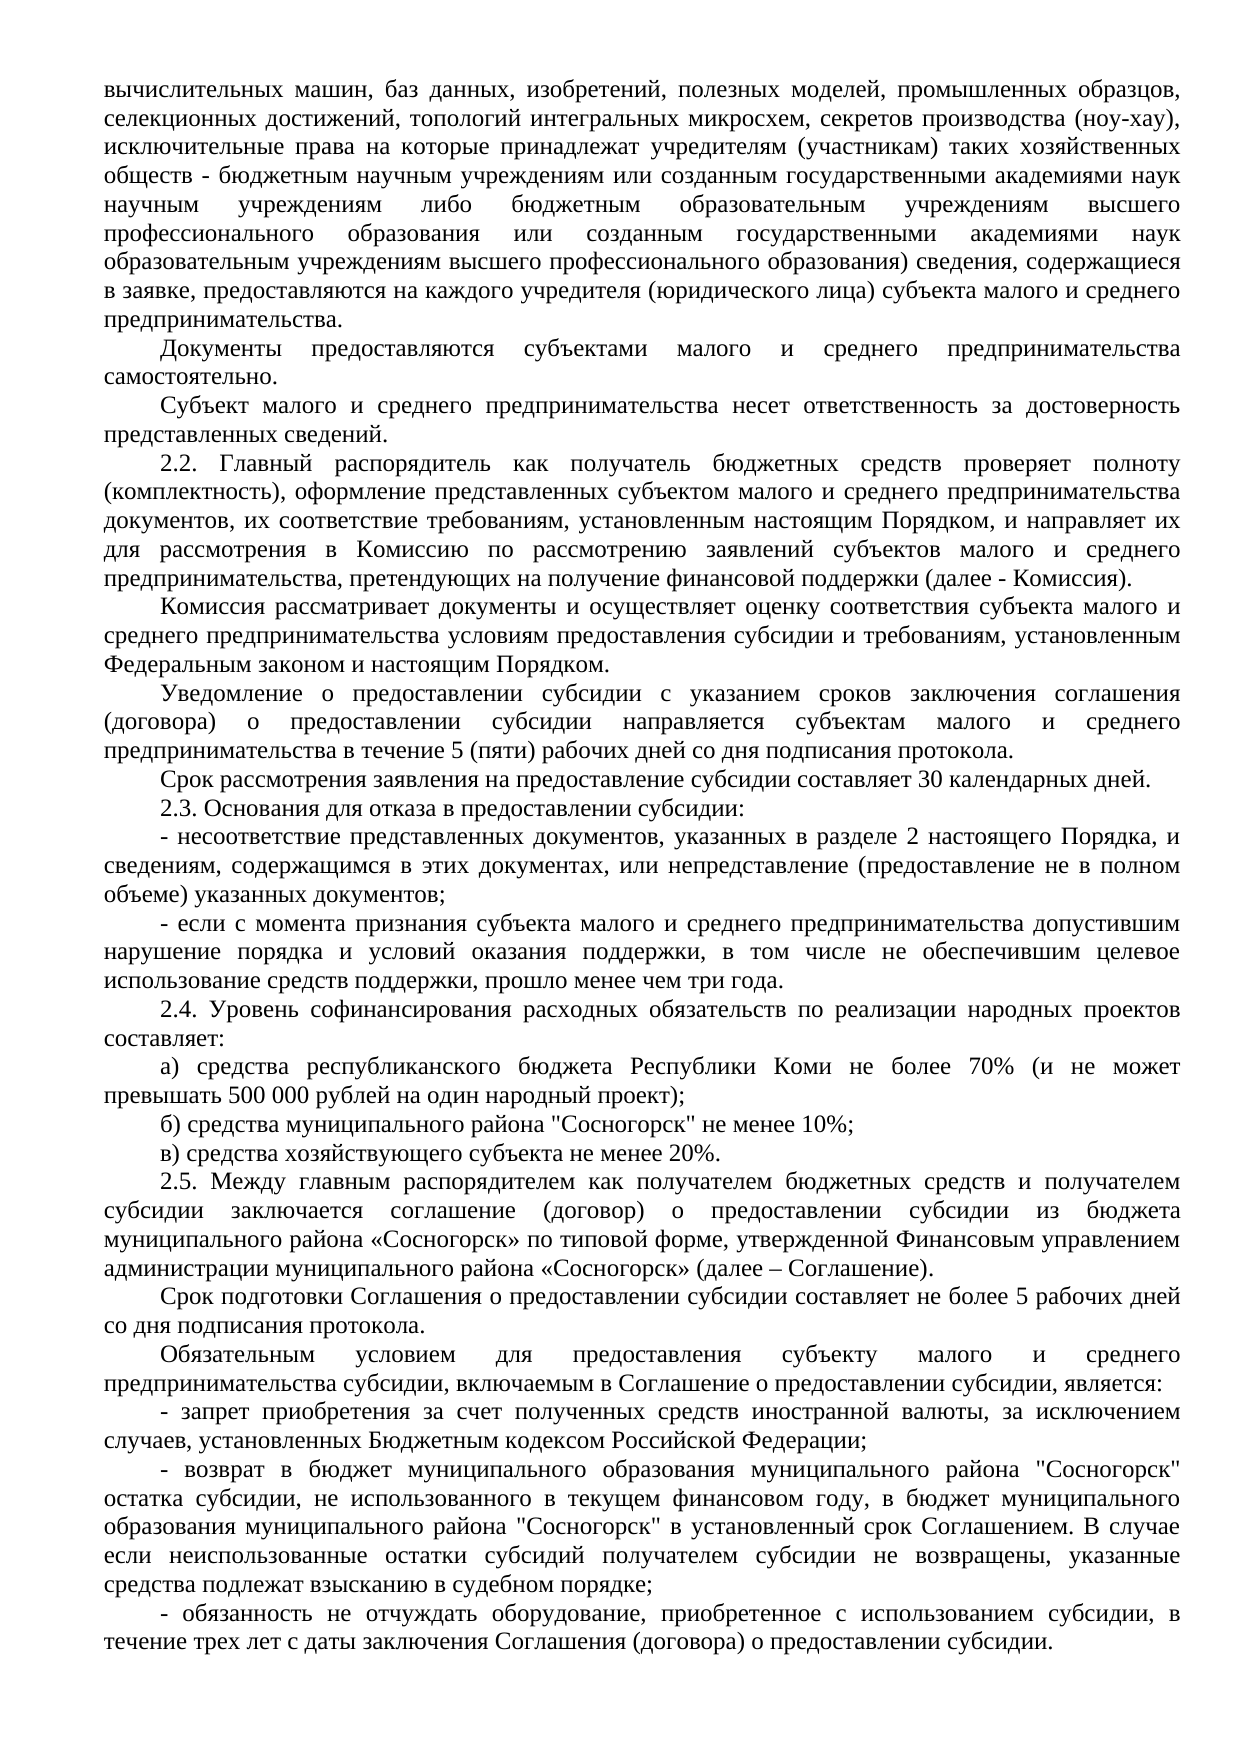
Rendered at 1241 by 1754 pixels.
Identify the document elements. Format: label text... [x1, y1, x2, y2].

text Уведомление о предоставлении субсидии с указанием сроков заключения соглашения (договора) о предоставлении субсидии направляется субъектам малого и среднего предпринимательства в течение 5 (пяти) рабочих дней со дня подписания протокола. [103, 678, 1181, 764]
text Документы предоставляются субъектами малого и среднего предпринимательства самостоятельно. [103, 333, 1181, 390]
text 2.4. Уровень софинансирования расходных обязательств по реализации народных проектов составляет: [103, 994, 1181, 1051]
text 2.3. Основания для отказа в предоставлении субсидии: [103, 793, 1181, 821]
text в) средства хозяйствующего субъекта не менее 20%. [103, 1138, 1181, 1166]
text а) средства республиканского бюджета Республики Коми не более 70% (и не может превышать 500 000 рублей на один народный проект); [103, 1051, 1181, 1109]
text Срок рассмотрения заявления на предоставление субсидии составляет 30 календарных дней. [103, 764, 1181, 793]
text 2.5. Между главным распорядителем как получателем бюджетных средств и получателем субсидии заключается соглашение (договор) о предоставлении субсидии из бюджета муниципального района «Сосногорск» по типовой форме, утвержденной Финансовым управлением администрации муниципального района «Сосногорск» (далее – Соглашение). [103, 1166, 1181, 1281]
text - если с момента признания субъекта малого и среднего предпринимательства допустившим нарушение порядка и условий оказания поддержки, в том числе не обеспечившим целевое использование средств поддержки, прошло менее чем три года. [103, 908, 1181, 994]
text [103, 74, 1181, 333]
text Комиссия рассматривает документы и осуществляет оценку соответствия субъекта малого и среднего предпринимательства условиям предоставления субсидии и требованиям, установленным Федеральным законом и настоящим Порядком. [103, 591, 1181, 678]
text Субъект малого и среднего предпринимательства несет ответственность за достоверность представленных сведений. [103, 390, 1181, 448]
text - возврат в бюджет муниципального образования муниципального района "Сосногорск" остатка субсидии, не использованного в текущем финансовом году, в бюджет муниципального образования муниципального района "Сосногорск" в установленный срок Соглашением. В случае если неиспользованные остатки субсидий получателем субсидии не возвращены, указанные средства подлежат взысканию в судебном порядке; [103, 1454, 1181, 1598]
text б) средства муниципального района "Сосногорск" не менее 10%; [103, 1109, 1181, 1138]
text Обязательным условием для предоставления субъекту малого и среднего предпринимательства субсидии, включаемым в Соглашение о предоставлении субсидии, является: [103, 1339, 1181, 1396]
text Срок подготовки Соглашения о предоставлении субсидии составляет не более 5 рабочих дней со дня подписания протокола. [103, 1281, 1181, 1339]
text - несоответствие представленных документов, указанных в разделе 2 настоящего Порядка, и сведениям, содержащимся в этих документах, или непредставление (предоставление не в полном объеме) указанных документов; [103, 821, 1181, 908]
text - запрет приобретения за счет полученных средств иностранной валюты, за исключением случаев, установленных Бюджетным кодексом Российской Федерации; [103, 1396, 1181, 1454]
text - обязанность не отчуждать оборудование, приобретенное с использованием субсидии, в течение трех лет с даты заключения Соглашения (договора) о предоставлении субсидии. [103, 1598, 1181, 1655]
text 2.2. Главный распорядитель как получатель бюджетных средств проверяет полноту (комплектность), оформление представленных субъектом малого и среднего предпринимательства документов, их соответствие требованиям, установленным настоящим Порядком, и направляет их для рассмотрения в Комиссию по рассмотрению заявлений субъектов малого и среднего предпринимательства, претендующих на получение финансовой поддержки (далее - Комиссия). [103, 448, 1181, 591]
